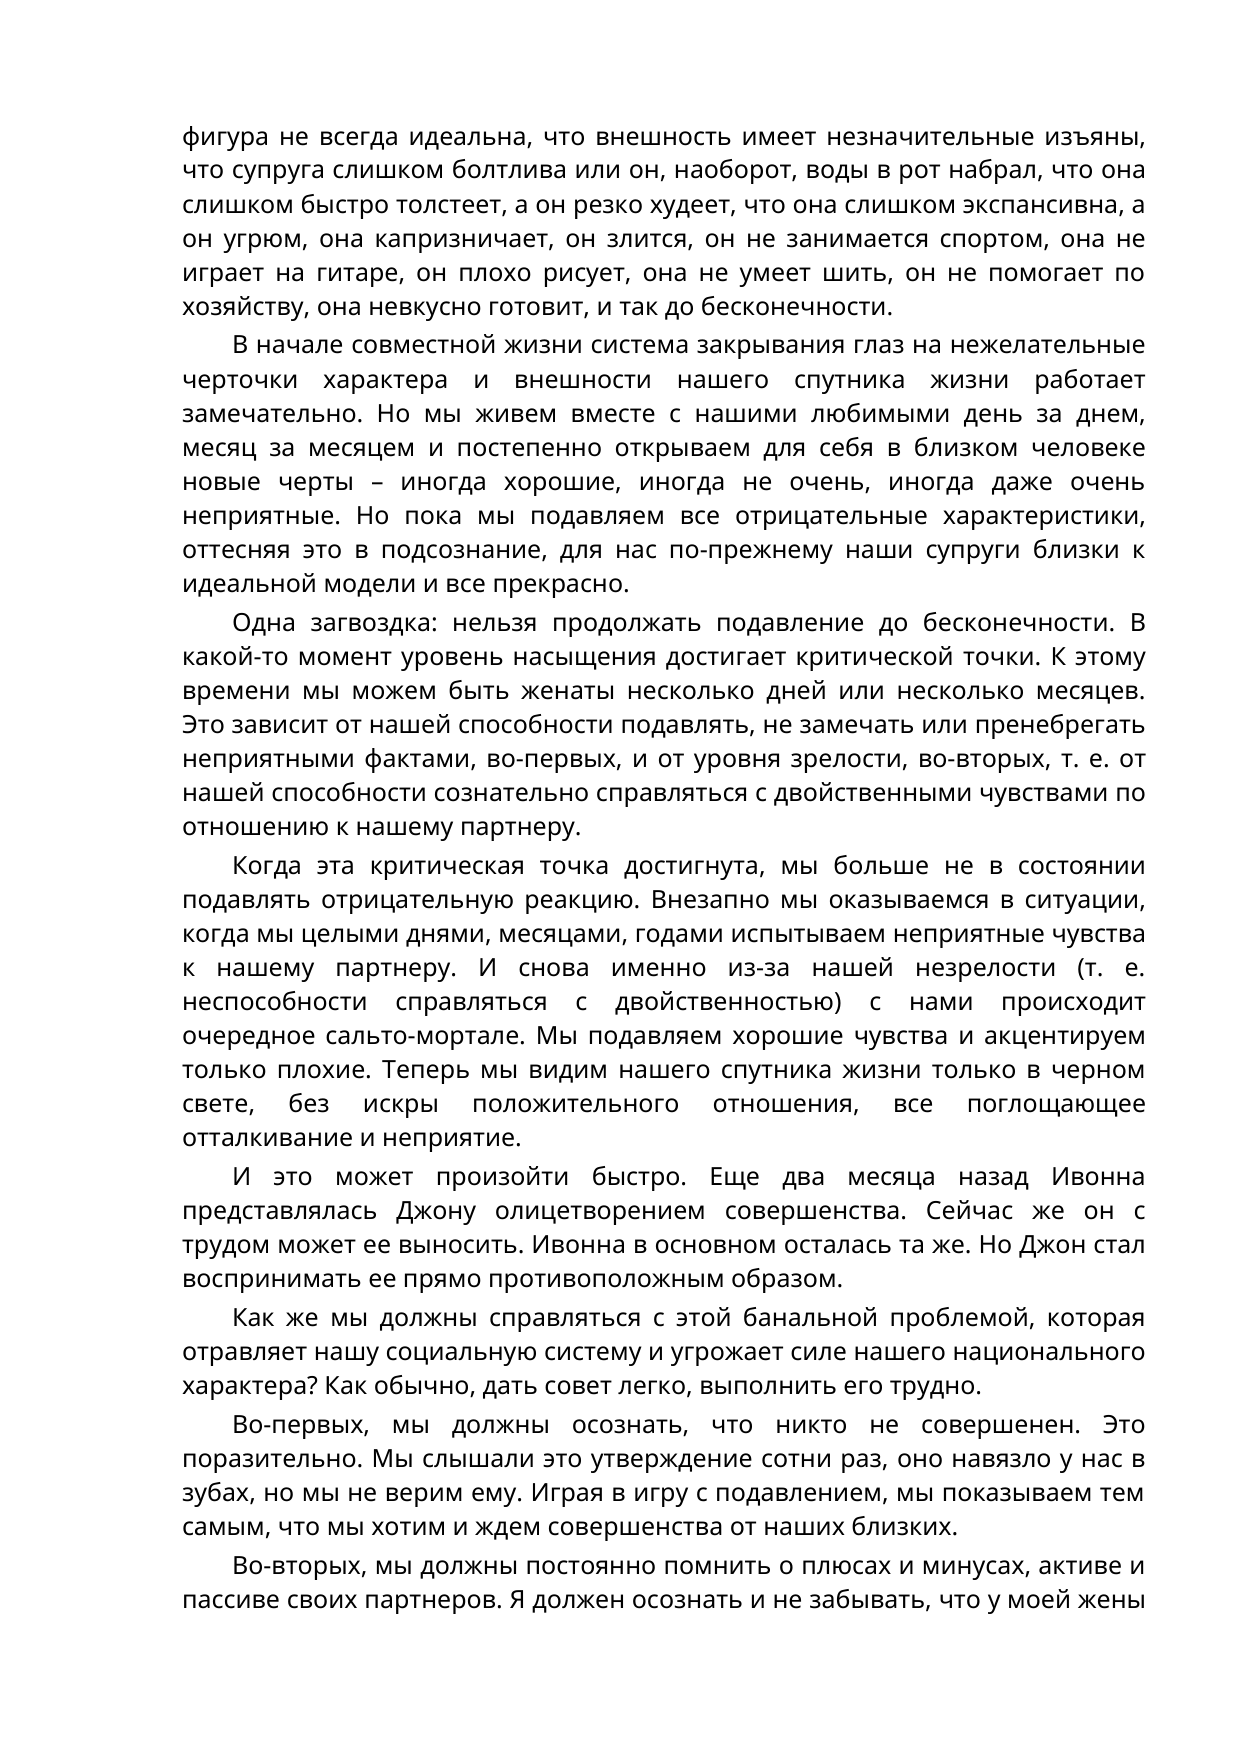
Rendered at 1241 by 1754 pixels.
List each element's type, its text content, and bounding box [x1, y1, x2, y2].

text И это может произойти быстро. Еще два месяца назад Ивонна представлялась Джону олицетворением совершенства. Сейчас же он с трудом может ее выносить. Ивонна в основном осталась та же. Но Джон стал воспринимать ее прямо противоположным образом. [182, 1159, 1147, 1295]
text Во-первых, мы должны осознать, что никто не совершенен. Это поразительно. Мы слышали это утверждение сотни раз, оно навязло у нас в зубах, но мы не верим ему. Играя в игру с подавлением, мы показываем тем самым, что мы хотим и ждем совершенства от наших близких. [182, 1407, 1147, 1543]
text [182, 1547, 1147, 1616]
text В начале совместной жизни система закрывания глаз на нежелательные черточки характера и внешности нашего спутника жизни работает замечательно. Но мы живем вместе с нашими любимыми день за днем, месяц за месяцем и постепенно открываем для себя в близком человеке новые черты – иногда хорошие, иногда не очень, иногда даже очень неприятные. Но пока мы подавляем все отрицательные характеристики, оттесняя это в подсознание, для нас по-прежнему наши супруги близки к идеальной модели и все прекрасно. [182, 327, 1147, 600]
text Одна загвоздка: нельзя продолжать подавление до бесконечности. В какой-то момент уровень насыщения достигает критической точки. К этому времени мы можем быть женаты несколько дней или несколько месяцев. Это зависит от нашей способности подавлять, не замечать или пренебрегать неприятными фактами, во-первых, и от уровня зрелости, во-вторых, т. е. от нашей способности сознательно справляться с двойственными чувствами по отношению к нашему партнеру. [182, 604, 1147, 843]
text Когда эта критическая точка достигнута, мы больше не в состоянии подавлять отрицательную реакцию. Внезапно мы оказываемся в ситуации, когда мы целыми днями, месяцами, годами испытываем неприятные чувства к нашему партнеру. И снова именно из-за нашей незрелости (т. е. неспособности справляться с двойственностью) с нами происходит очередное сальто-мортале. Мы подавляем хорошие чувства и акцентируем только плохие. Теперь мы видим нашего спутника жизни только в черном свете, без искры положительного отношения, все поглощающее отталкивание и неприятие. [182, 847, 1147, 1154]
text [182, 118, 1147, 322]
text Как же мы должны справляться с этой банальной проблемой, которая отравляет нашу социальную систему и угрожает силе нашего национального характера? Как обычно, дать совет легко, выполнить его трудно. [182, 1300, 1147, 1402]
